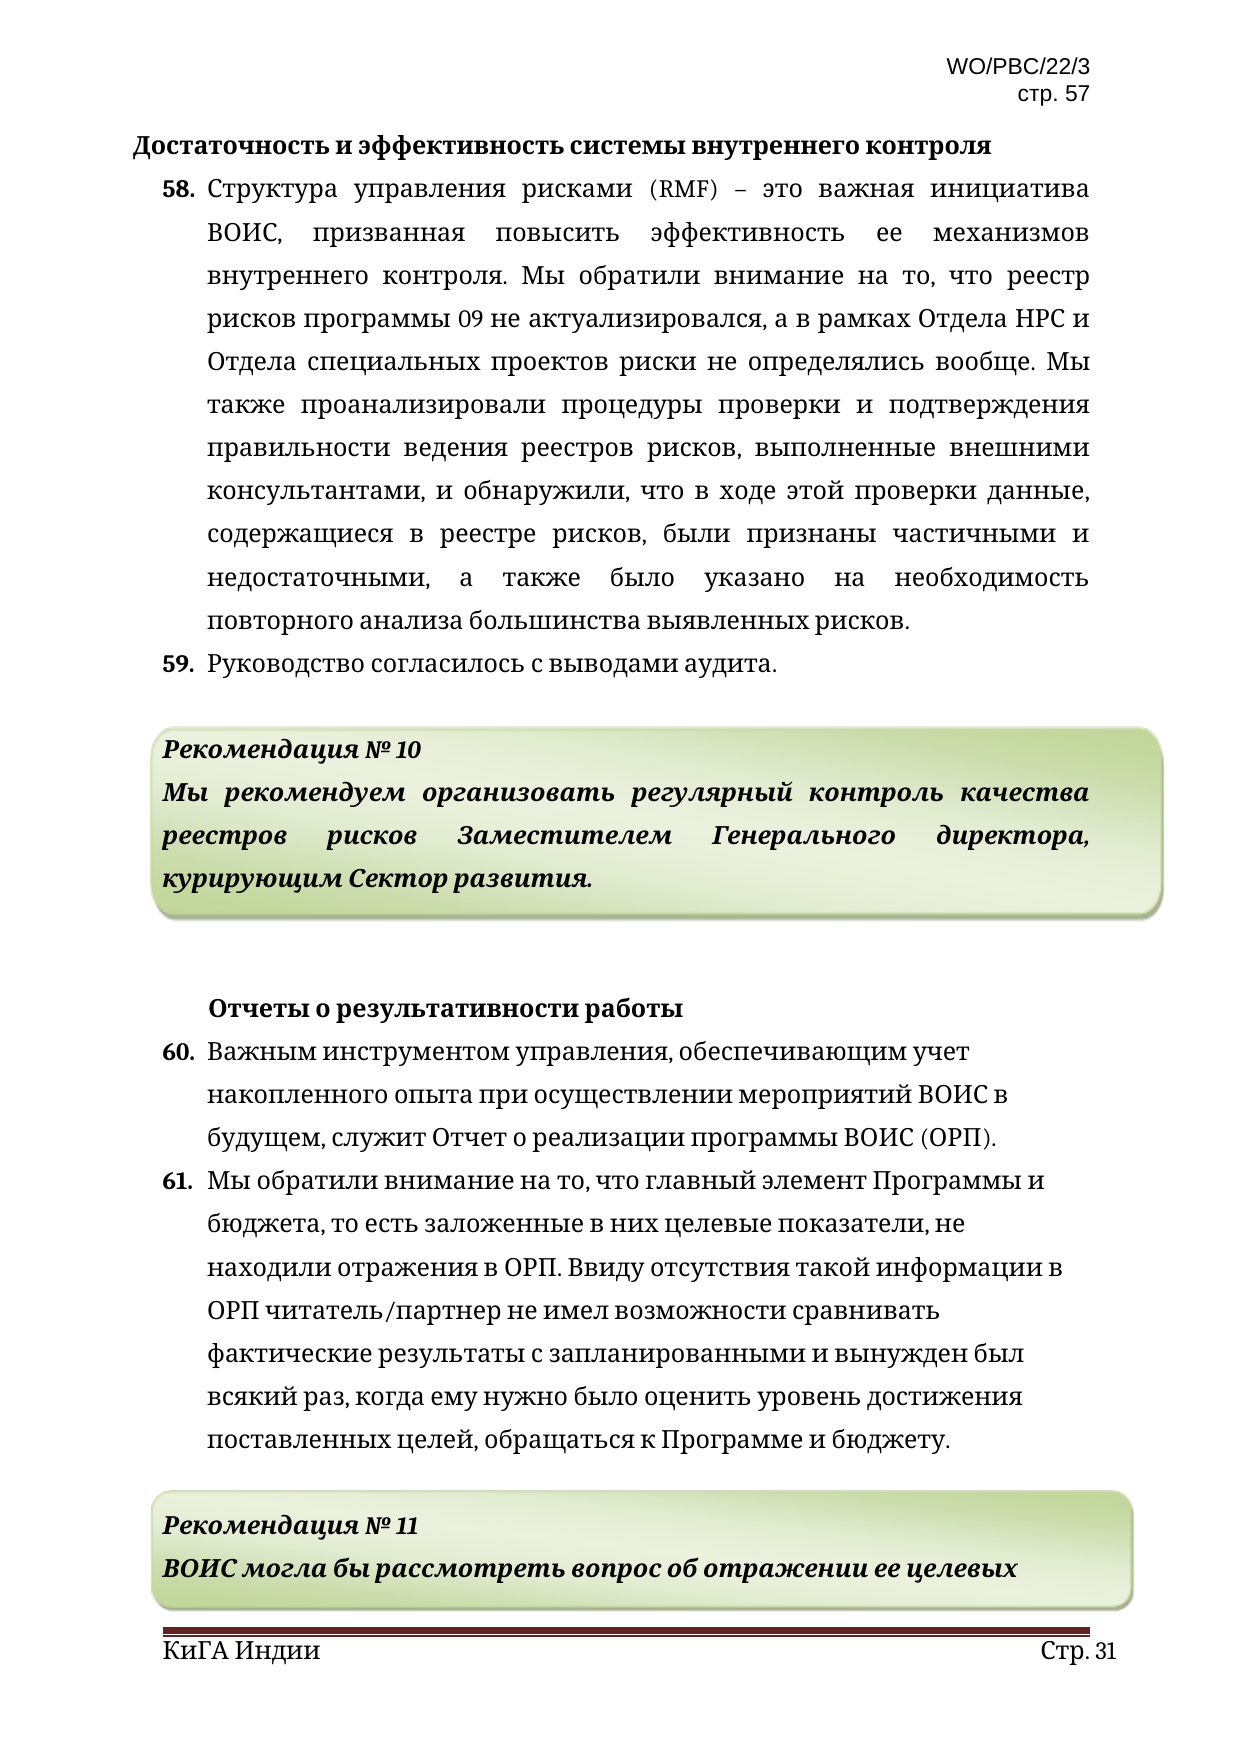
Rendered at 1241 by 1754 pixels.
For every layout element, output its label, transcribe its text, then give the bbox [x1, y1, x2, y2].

list Руководство согласилось с выводами аудита. [162, 650, 1090, 678]
text 60. Важным инструментом управления, обеспечивающим учет накопленного опыта при осуществлении мероприятий ВОИС в будущем, служит Отчет о реализации программы ВОИС (ОРП). [162, 1038, 1090, 1153]
list Структура управления рисками (RMF) – это важная инициатива ВОИС, призванная повысить эффективность ее механизмов внутреннего контроля. Мы обратили внимание на то, что реестр рисков программы 09 не актуализировался, а в рамках Отдела НРС и Отдела специальных проектов риски не определялись вообще. Мы также проанализировали процедуры проверки и подтверждения правильности ведения реестров рисков, выполненные внешними консультантами, и обнаружили, что в ходе этой проверки данные, содержащиеся в реестре рисков, были признаны частичными и недостаточными, а также было указано на необходимость повторного анализа большинства выявленных рисков. [162, 175, 1090, 635]
text 61. Мы обратили внимание на то, что главный элемент Программы и бюджета, то есть заложенные в них целевые показатели, не находили отражения в ОРП. Ввиду отсутствия такой информации в ОРП читатель/партнер не имел возможности сравнивать фактические результаты с запланированными и вынужден был всякий раз, когда ему нужно было оценить уровень достижения поставленных целей, обращаться к Программе и бюджету. [162, 1167, 1090, 1455]
picture [150, 1489, 1135, 1613]
list Рекомендация № 10 [162, 736, 1090, 765]
list Мы рекомендуем организовать регулярный контроль качества реестров рисков Заместителем Генерального директора, курирующим Сектор развития. [162, 779, 1090, 894]
text ВОИС могла бы рассмотреть вопрос об отражении ее целевых [162, 1555, 1090, 1584]
text Рекомендация № 11 [162, 1512, 1090, 1541]
text Отчеты о результативности работы [208, 995, 1090, 1023]
text Достаточность и эффективность системы внутреннего контроля [133, 132, 1090, 161]
picture [150, 725, 1167, 924]
